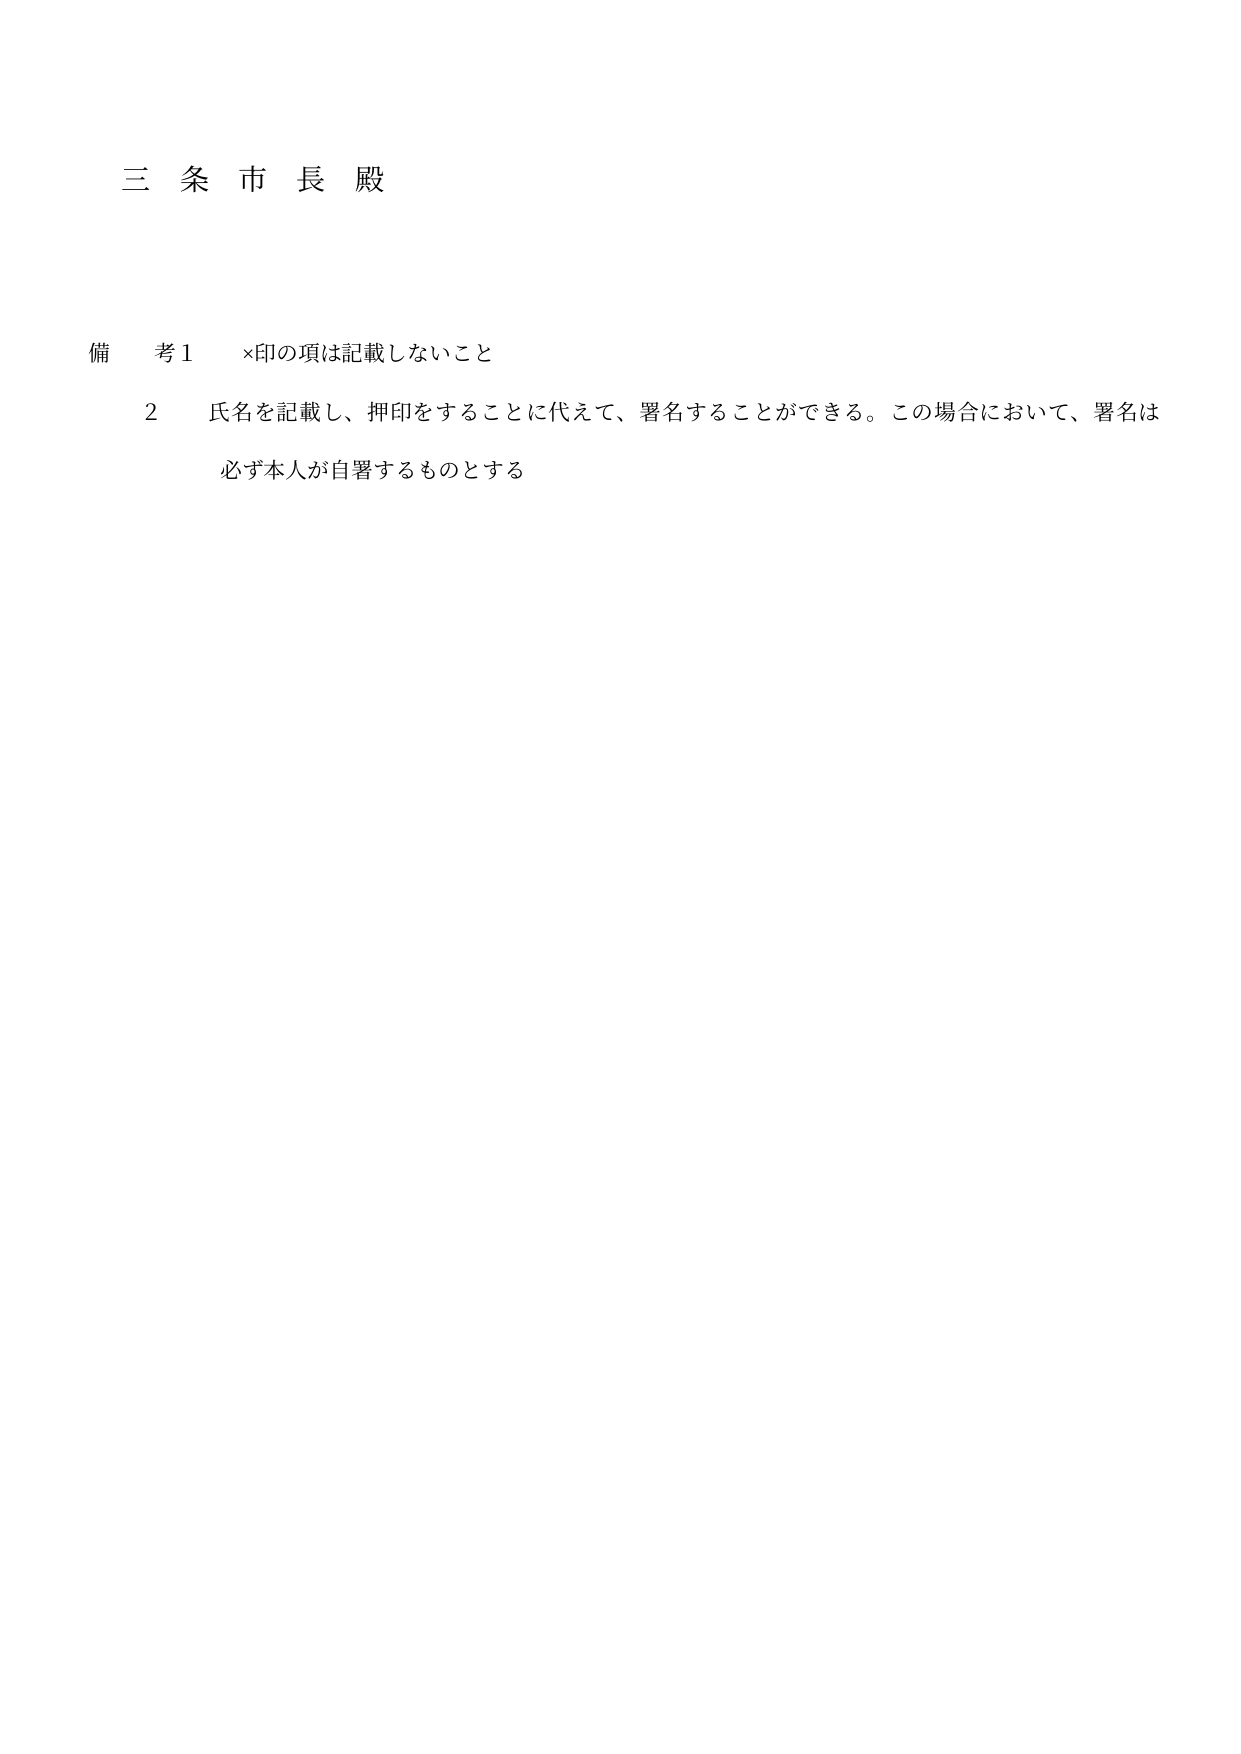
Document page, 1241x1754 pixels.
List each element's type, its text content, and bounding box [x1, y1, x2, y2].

text 備 考１ ×印の項は記載しないこと [89, 323, 1163, 381]
text ２ 氏名を記載し、押印をすることに代えて、署名することができる。この場合において、署名は 必ず本人が自署するものとする [89, 381, 1163, 498]
text 三 条 市 長 殿 [89, 148, 1163, 206]
